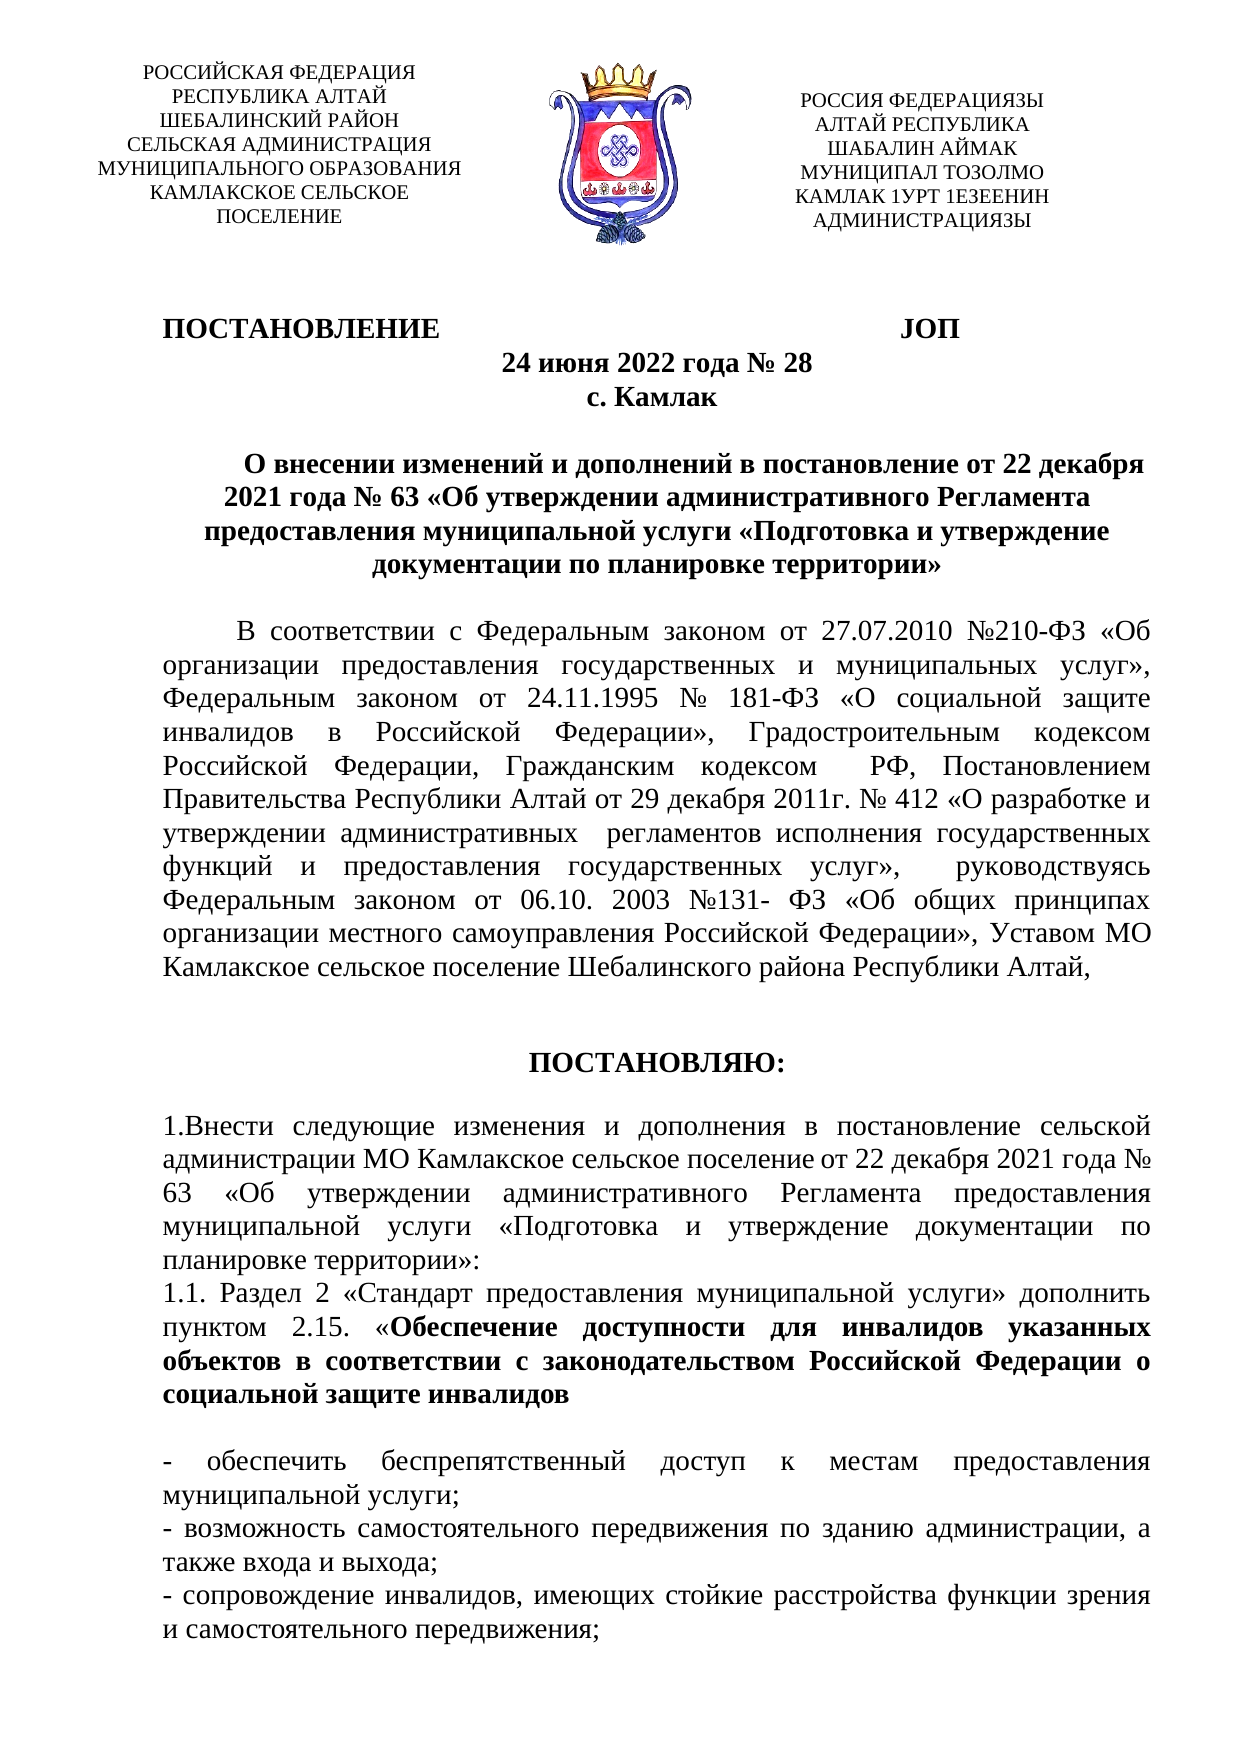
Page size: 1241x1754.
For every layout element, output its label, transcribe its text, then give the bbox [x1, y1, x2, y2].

text 24 июня 2022 года № 28 [162, 345, 1152, 379]
text ПОСТАНОВЛЯЮ: [162, 1045, 1152, 1079]
text В соответствии с Федеральным законом от 27.07.2010 №210-ФЗ «Об организации предоставления государственных и муниципальных услуг», Федеральным законом от 24.11.1995 № 181-ФЗ «О социальной защите инвалидов в Российской Федерации», Градостроительным кодексом Российской Федерации, Гражданским кодексом РФ, Постановлением Правительства Республики Алтай от 29 декабря 2011г. № 412 «О разработке и утверждении административных регламентов исполнения государственных функций и предоставления государственных услуг», руководствуясь Федеральным законом от 06.10. 2003 №131- ФЗ «Об общих принципах организации местного самоуправления Российской Федерации», Уставом МО Камлакское сельское поселение Шебалинского района Республики Алтай, [162, 613, 1152, 982]
text 1.1. Раздел 2 «Стандарт предоставления муниципальной услуги» дополнить пунктом 2.15. «Обеспечение доступности для инвалидов указанных объектов в соответствии с законодательством Российской Федерации о социальной защите инвалидов [162, 1276, 1152, 1410]
text 1.Внести следующие изменения и дополнения в постановление сельской администрации МО Камлакское сельское поселение от 22 декабря 2021 года № 63 «Об утверждении административного Регламента предоставления муниципальной услуги «Подготовка и утверждение документации по планировке территории»: [162, 1108, 1152, 1276]
text с. Камлак [162, 379, 1152, 412]
text О внесении изменений и дополнений в постановление от 22 декабря 2021 года № 63 «Об утверждении административного Регламента предоставления муниципальной услуги «Подготовка и утверждение документации по планировке территории» [162, 446, 1152, 580]
text - возможность самостоятельного передвижения по зданию администрации, а также входа и выхода; [162, 1510, 1152, 1577]
text - сопровождение инвалидов, имеющих стойкие расстройства функции зрения и самостоятельного передвижения; [162, 1577, 1152, 1644]
text ПОСТАНОВЛЕНИЕ JОП [162, 312, 1152, 345]
text - обеспечить беспрепятственный доступ к местам предоставления муниципальной услуги; [162, 1443, 1152, 1510]
